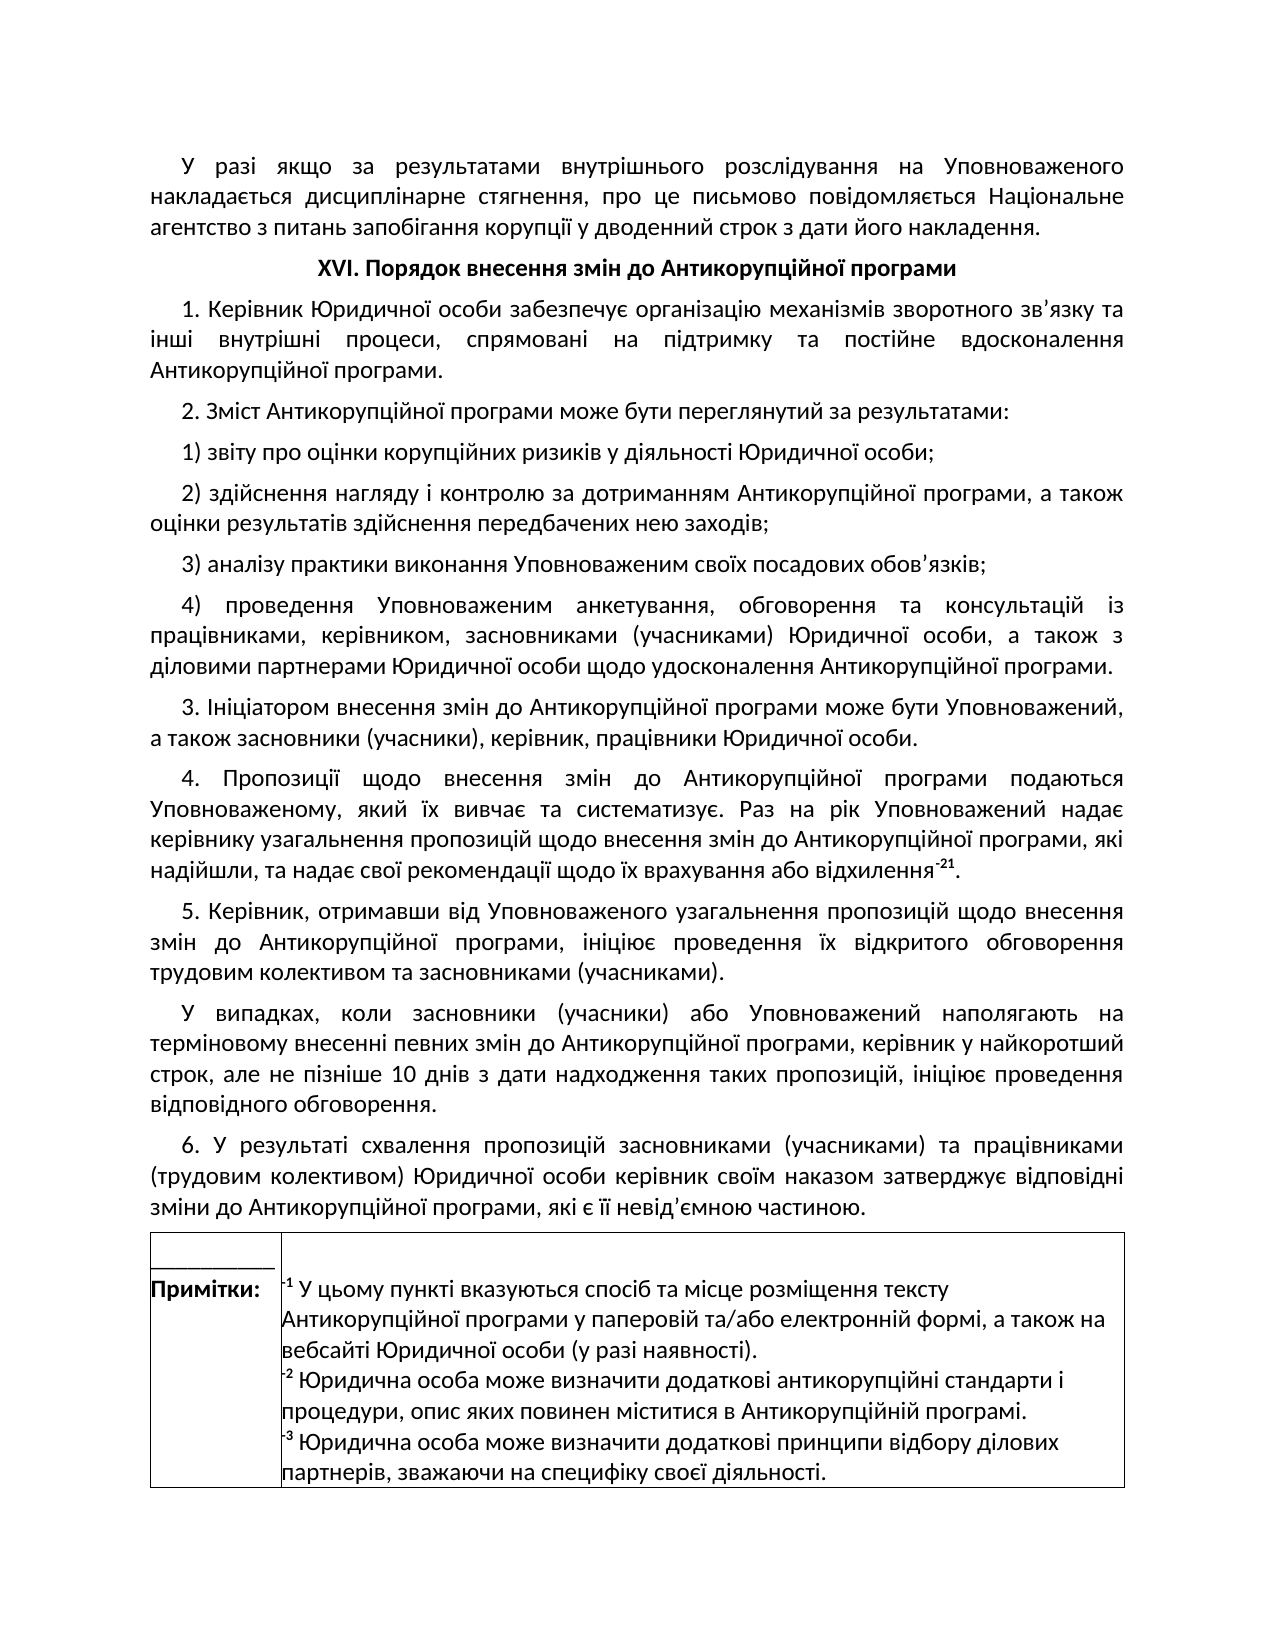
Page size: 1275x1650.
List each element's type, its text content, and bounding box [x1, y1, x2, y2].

text 6. У результаті схвалення пропозицій засновниками (учасниками) та працівниками (трудовим колективом) Юридичної особи керівник своїм наказом затверджує відповідні зміни до Антикорупційної програми, які є її невід’ємною частиною. [150, 1129, 1125, 1221]
text 1) звіту про оцінки корупційних ризиків у діяльності Юридичної особи; [150, 436, 1125, 466]
text 3) аналізу практики виконання Уповноваженим своїх посадових обов’язків; [150, 548, 1125, 579]
text 1. Керівник Юридичної особи забезпечує організацію механізмів зворотного зв’язку та інші внутрішні процеси, спрямовані на підтримку та постійне вдосконалення Антикорупційної програми. [150, 293, 1125, 384]
text 4) проведення Уповноваженим анкетування, обговорення та консультацій із працівниками, керівником, засновниками (учасниками) Юридичної особи, а також з діловими партнерами Юридичної особи щодо удосконалення Антикорупційної програми. [150, 589, 1125, 681]
text 2) здійснення нагляду і контролю за дотриманням Антикорупційної програми, а також оцінки результатів здійснення передбачених нею заходів; [150, 477, 1125, 538]
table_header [151, 1233, 281, 1487]
text 4. Пропозиції щодо внесення змін до Антикорупційної програми подаються Уповноваженому, який їх вивчає та систематизує. Раз на рік Уповноважений надає керівнику узагальнення пропозицій щодо внесення змін до Антикорупційної програми, які надійшли, та надає свої рекомендації щодо їх врахування або відхилення-21. [150, 763, 1125, 885]
text 2. Зміст Антикорупційної програми може бути переглянутий за результатами: [150, 395, 1125, 425]
text XVI. Порядок внесення змін до Антикорупційної програми [181, 252, 1094, 282]
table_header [282, 1233, 1124, 1487]
text У разі якщо за результатами внутрішнього розслідування на Уповноваженого накладається дисциплінарне стягнення, про це письмово повідомляється Національне агентство з питань запобігання корупції у дводенний строк з дати його накладення. [150, 150, 1125, 242]
text У випадках, коли засновники (учасники) або Уповноважений наполягають на терміновому внесенні певних змін до Антикорупційної програми, керівник у найкоротший строк, але не пізніше 10 днів з дати надходження таких пропозицій, ініціює проведення відповідного обговорення. [150, 997, 1125, 1119]
text 3. Ініціатором внесення змін до Антикорупційної програми може бути Уповноважений, а також засновники (учасники), керівник, працівники Юридичної особи. [150, 691, 1125, 752]
text 5. Керівник, отримавши від Уповноваженого узагальнення пропозицій щодо внесення змін до Антикорупційної програми, ініціює проведення їх відкритого обговорення трудовим колективом та засновниками (учасниками). [150, 895, 1125, 987]
